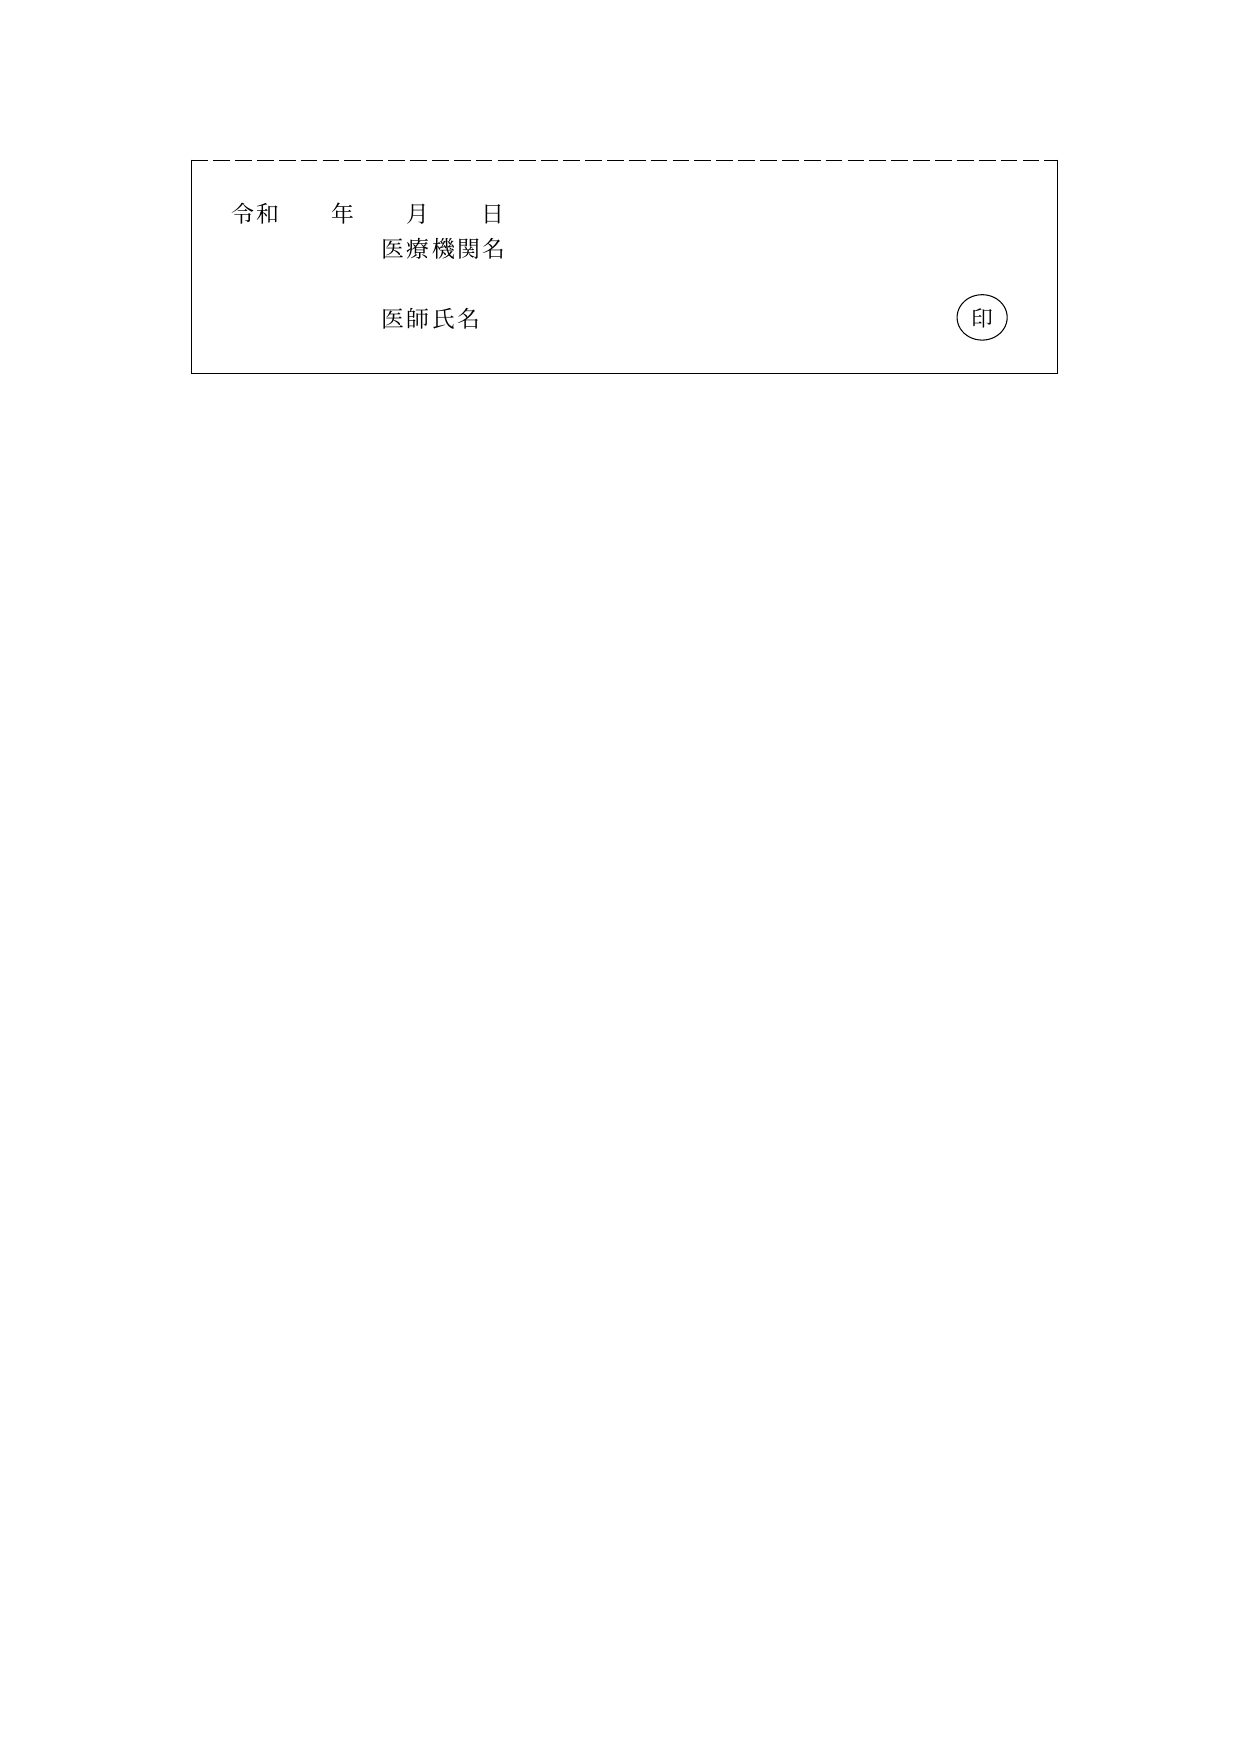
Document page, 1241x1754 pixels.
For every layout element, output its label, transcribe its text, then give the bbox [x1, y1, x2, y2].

table_cell 令和 年 月 日 医療機関名 医師氏名 [192, 160, 1057, 373]
